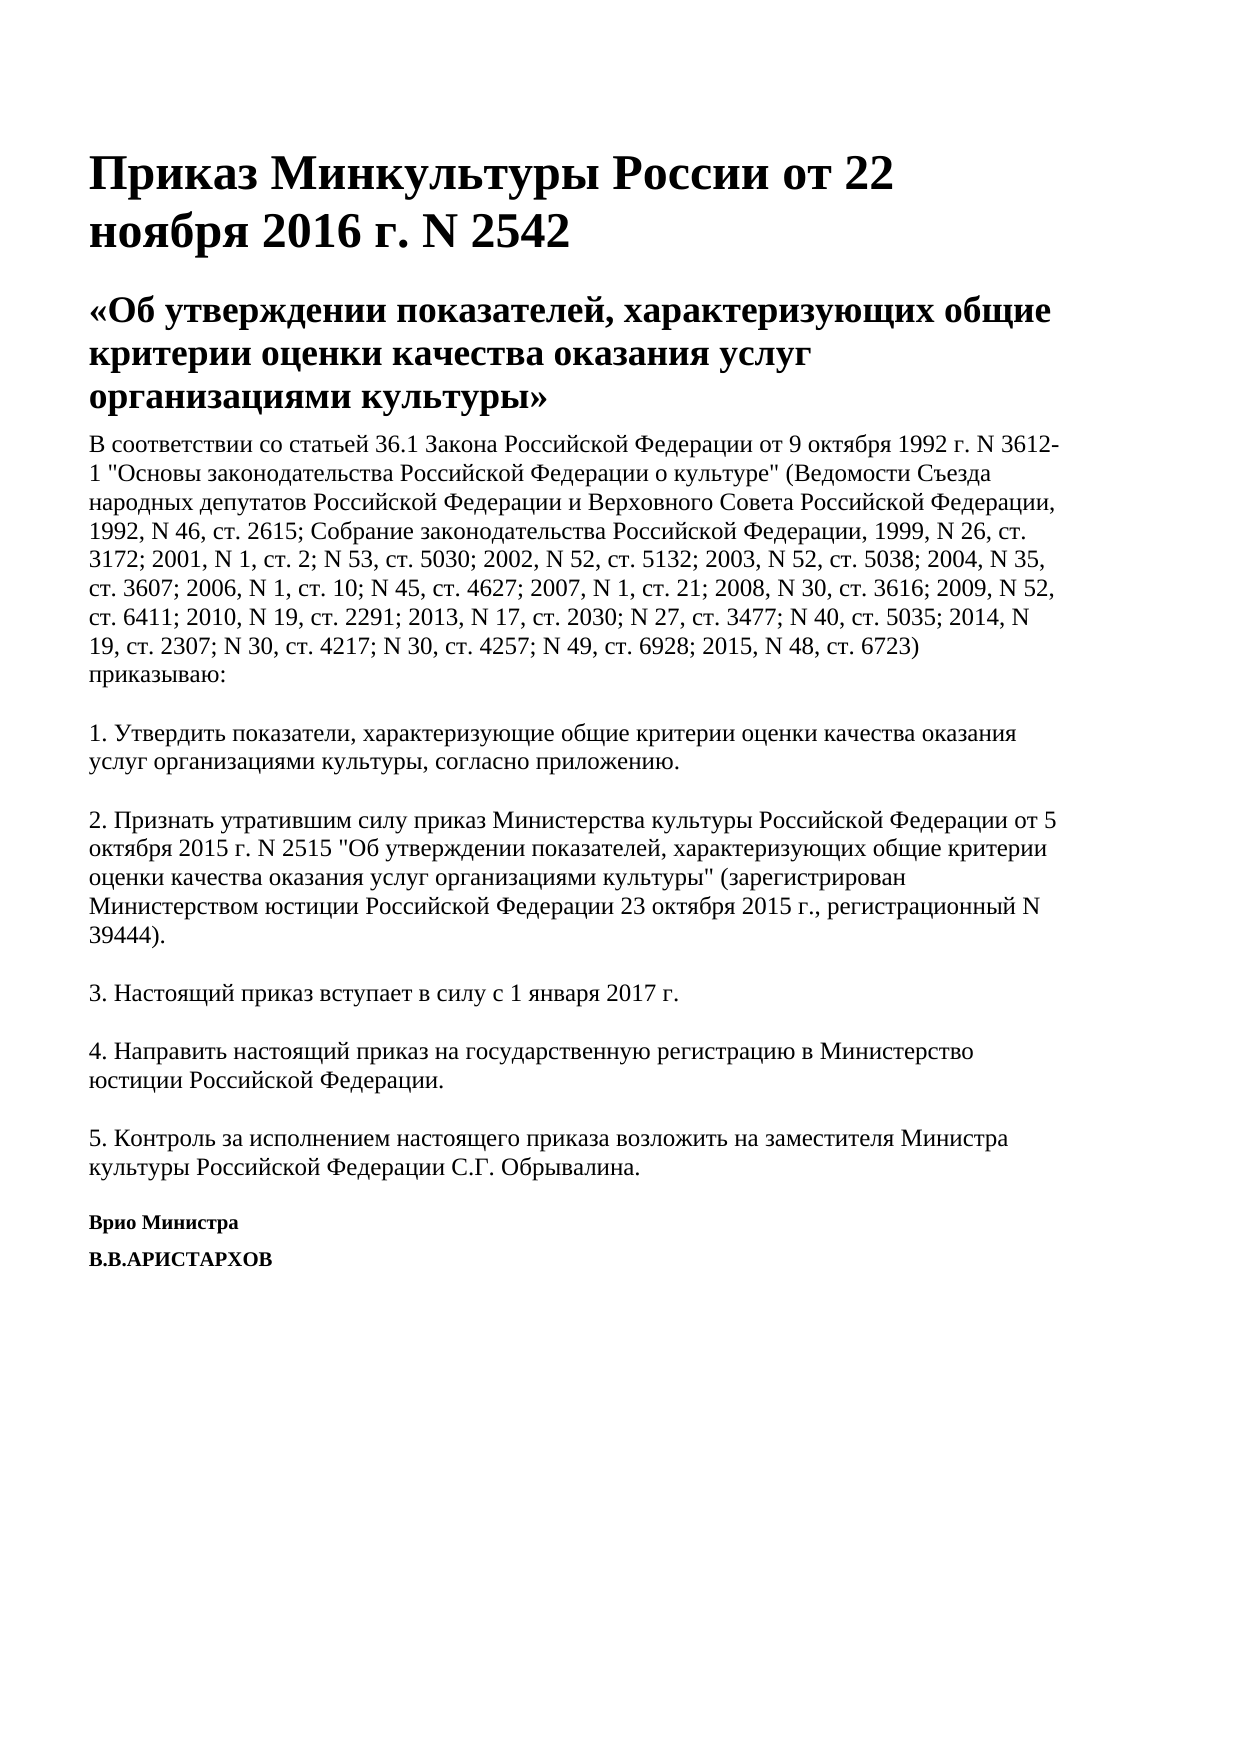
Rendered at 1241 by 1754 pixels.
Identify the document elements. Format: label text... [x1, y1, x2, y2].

text 2. Признать утратившим силу приказ Министерства культуры Российской Федерации от 5 октября 2015 г. N 2515 "Об утверждении показателей, характеризующих общие критерии оценки качества оказания услуг организациями культуры" (зарегистрирован Министерством юстиции Российской Федерации 23 октября 2015 г., регистрационный N 39444). [88, 805, 1063, 948]
text 1. Утвердить показатели, характеризующие общие критерии оценки качества оказания услуг организациями культуры, согласно приложению. [88, 718, 1063, 775]
text 5. Контроль за исполнением настоящего приказа возложить на заместителя Министра культуры Российской Федерации С.Г. Обрывалина. [88, 1123, 1063, 1181]
text 3. Настоящий приказ вступает в силу с 1 января 2017 г. [88, 978, 1063, 1007]
text Приказ Минкультуры России от 22 ноября 2016 г. N 2542 [88, 143, 1063, 258]
text В.В.АРИСТАРХОВ [88, 1247, 1063, 1271]
text «Об утверждении показателей, характеризующих общие критерии оценки качества оказания услуг организациями культуры» [88, 288, 1063, 417]
text Врио Министра [88, 1210, 1063, 1234]
text 4. Направить настоящий приказ на государственную регистрацию в Министерство юстиции Российской Федерации. [88, 1036, 1063, 1094]
text В соответствии со статьей 36.1 Закона Российской Федерации от 9 октября 1992 г. N 3612-1 "Основы законодательства Российской Федерации о культуре" (Ведомости Съезда народных депутатов Российской Федерации и Верховного Совета Российской Федерации, 1992, N 46, ст. 2615; Собрание законодательства Российской Федерации, 1999, N 26, ст. 3172; 2001, N 1, ст. 2; N 53, ст. 5030; 2002, N 52, ст. 5132; 2003, N 52, ст. 5038; 2004, N 35, ст. 3607; 2006, N 1, ст. 10; N 45, ст. 4627; 2007, N 1, ст. 21; 2008, N 30, ст. 3616; 2009, N 52, ст. 6411; 2010, N 19, ст. 2291; 2013, N 17, ст. 2030; N 27, ст. 3477; N 40, ст. 5035; 2014, N 19, ст. 2307; N 30, ст. 4217; N 30, ст. 4257; N 49, ст. 6928; 2015, N 48, ст. 6723) приказываю: [88, 429, 1063, 688]
